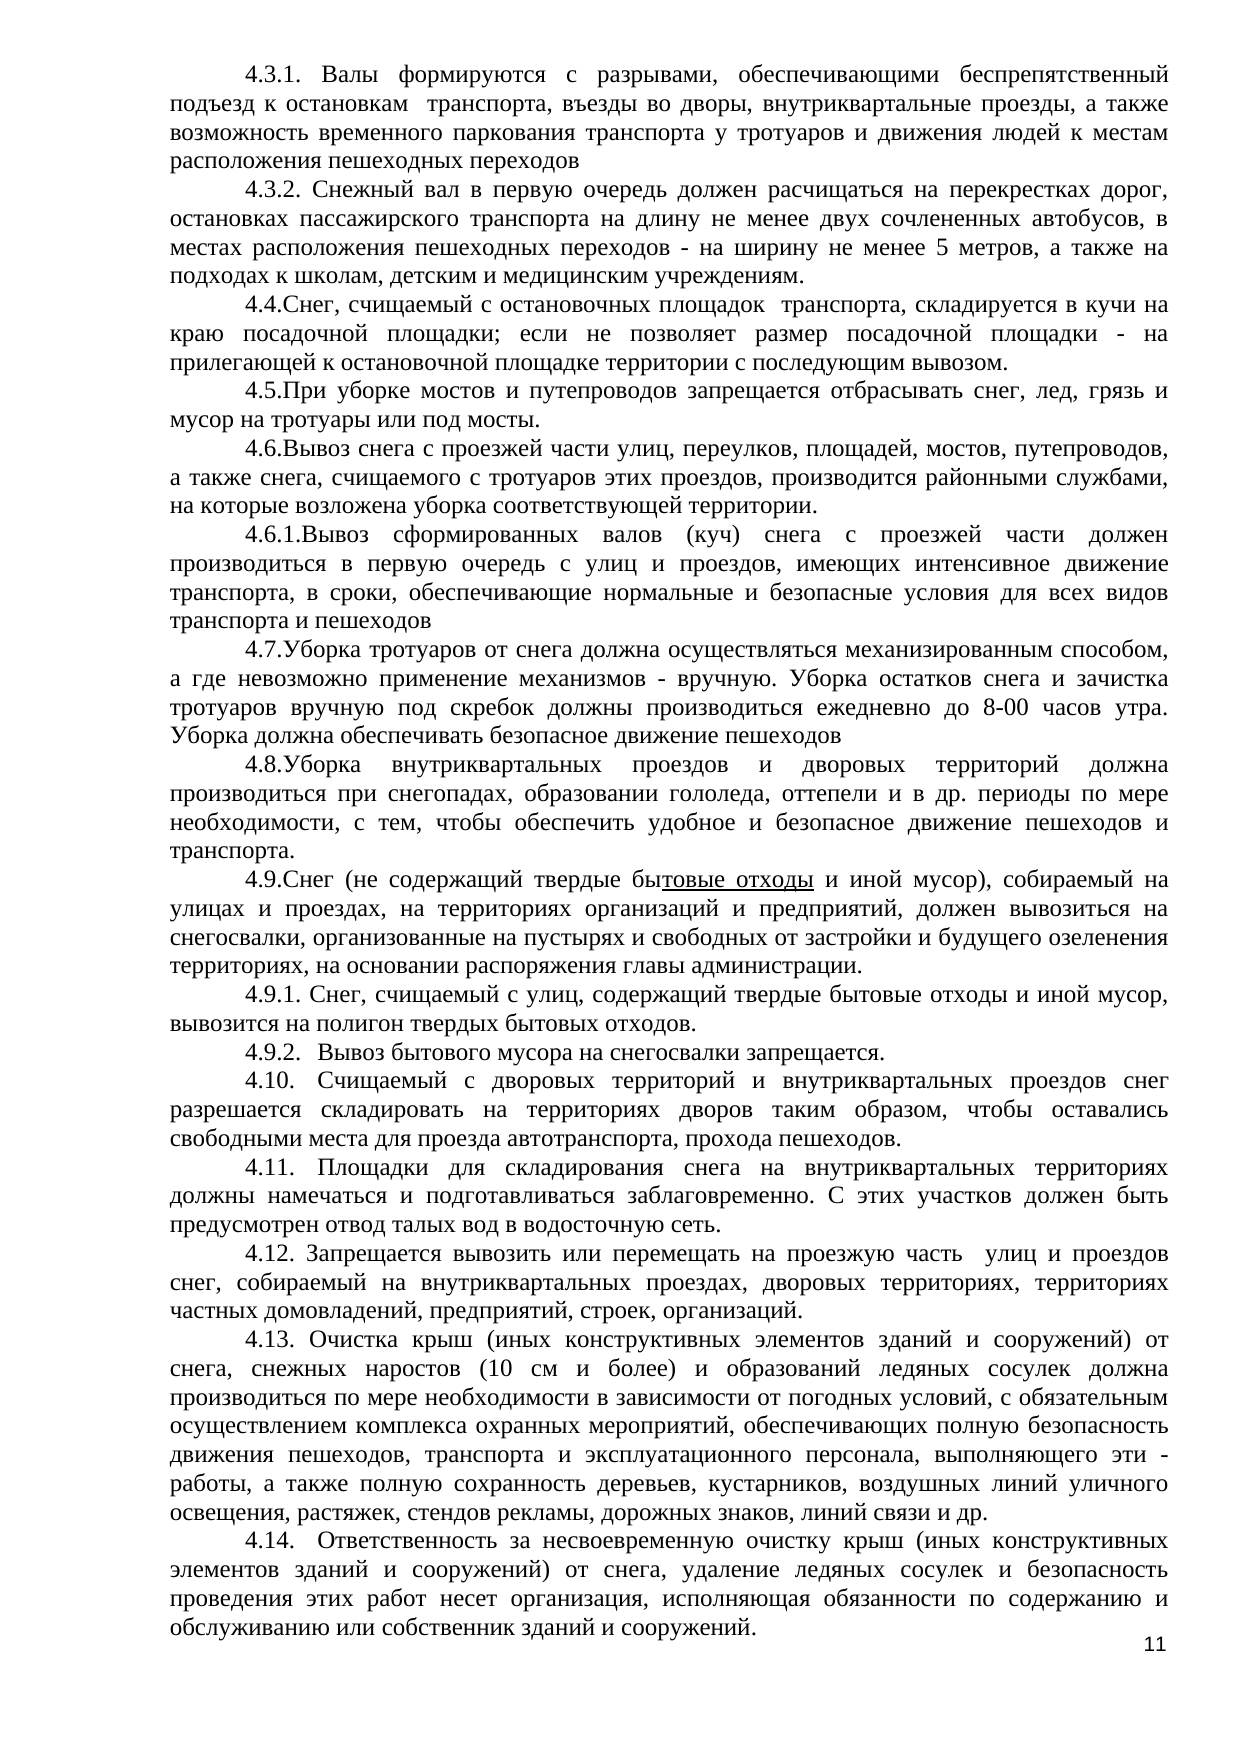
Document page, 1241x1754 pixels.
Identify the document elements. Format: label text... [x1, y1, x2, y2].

text 4.13. Очистка крыш (иных конструктивных элементов зданий и сооружений) от снега, снежных наростов ( и более) и образований ледяных сосулек должна производиться по мере необходимости в зависимости от погодных условий, с обязательным осуществлением комплекса охранных мероприятий, обеспечивающих полную безопасность движения пешеходов, транспорта и эксплуатационного персонала, выполняющего эти - работы, а также полную сохранность деревьев, кустарников, воздушных линий уличного освещения, растяжек, стендов рекламы, дорожных знаков, линий связи и др. [169, 1324, 1169, 1525]
text 4.4.Снег, счищаемый с остановочных площадок транспорта, складируется в кучи на краю посадочной площадки; если не позволяет размер посадочной площадки - на прилегающей к остановочной площадке территории с последующим вывозом. [169, 289, 1169, 375]
list Счищаемый с дворовых территорий и внутриквартальных проездов снег разрешается складировать на территориях дворов таким образом, чтобы оставались свободными места для проезда автотранспорта, прохода пешеходов. [169, 1065, 1169, 1152]
text 4.3.1. Валы формируются с разрывами, обеспечивающими беспрепятственный подъезд к остановкам транспорта, въезды во дворы, внутриквартальные проезды, а также возможность временного паркования транспорта у тротуаров и движения людей к местам расположения пешеходных переходов [169, 59, 1169, 174]
text 4.9.Снег (не содержащий твердые бытовые отходы и иной мусор), собираемый на улицах и проездах, на территориях организаций и предприятий, должен вывозиться на снегосвалки, организованные на пустырях и свободных от застройки и будущего озеленения территориях, на основании распоряжения главы администрации. [169, 864, 1169, 979]
list Площадки для складирования снега на внутриквартальных территориях должны намечаться и подготавливаться заблаговременно. С этих участков должен быть предусмотрен отвод талых вод в водосточную сеть. [169, 1152, 1169, 1238]
text 4.12. Запрещается вывозить или перемещать на проезжую часть улиц и проездов снег, собираемый на внутриквартальных проездах, дворовых территориях, территориях частных домовладений, предприятий, строек, организаций. [169, 1238, 1169, 1324]
text 4.6.1.Вывоз сформированных валов (куч) снега с проезжей части должен производиться в первую очередь с улиц и проездов, имеющих интенсивное движение транспорта, в сроки, обеспечивающие нормальные и безопасные условия для всех видов транспорта и пешеходов [169, 519, 1169, 634]
list Ответственность за несвоевременную очистку крыш (иных конструктивных элементов зданий и сооружений) от снега, удаление ледяных сосулек и безопасность проведения этих работ несет организация, исполняющая обязанности по содержанию и обслуживанию или собственник зданий и сооружений. [169, 1525, 1169, 1640]
text 4.7.Уборка тротуаров от снега должна осуществляться механизированным способом, а где невозможно применение механизмов - вручную. Уборка остатков снега и зачистка тротуаров вручную под скребок должны производиться ежедневно до 8-00 часов утра. Уборка должна обеспечивать безопасное движение пешеходов [169, 634, 1169, 749]
text 4.6.Вывоз снега с проезжей части улиц, переулков, площадей, мостов, путепроводов, а также снега, счищаемого с тротуаров этих проездов, производится районными службами, на которые возложена уборка соответствующей территории. [169, 433, 1169, 519]
text 4.9.1. Снег, счищаемый с улиц, содержащий твердые бытовые отходы и иной мусор, вывозится на полигон твердых бытовых отходов. [169, 979, 1169, 1037]
text 4.5.При уборке мостов и путепроводов запрещается отбрасывать снег, лед, грязь и мусор на тротуары или под мосты. [169, 375, 1169, 433]
text 4.8.Уборка внутриквартальных проездов и дворовых территорий должна производиться при снегопадах, образовании гололеда, оттепели и в др. периоды по мере необходимости, с тем, чтобы обеспечить удобное и безопасное движение пешеходов и транспорта. [169, 749, 1169, 864]
list Вывоз бытового мусора на снегосвалки запрещается. [169, 1037, 1169, 1065]
text 4.3.2. Снежный вал в первую очередь должен расчищаться на перекрестках дорог, остановках пассажирского транспорта на длину не менее двух сочлененных автобусов, в местах расположения пешеходных переходов - на ширину не менее , а также на подходах к школам, детским и медицинским учреждениям. [169, 174, 1169, 289]
